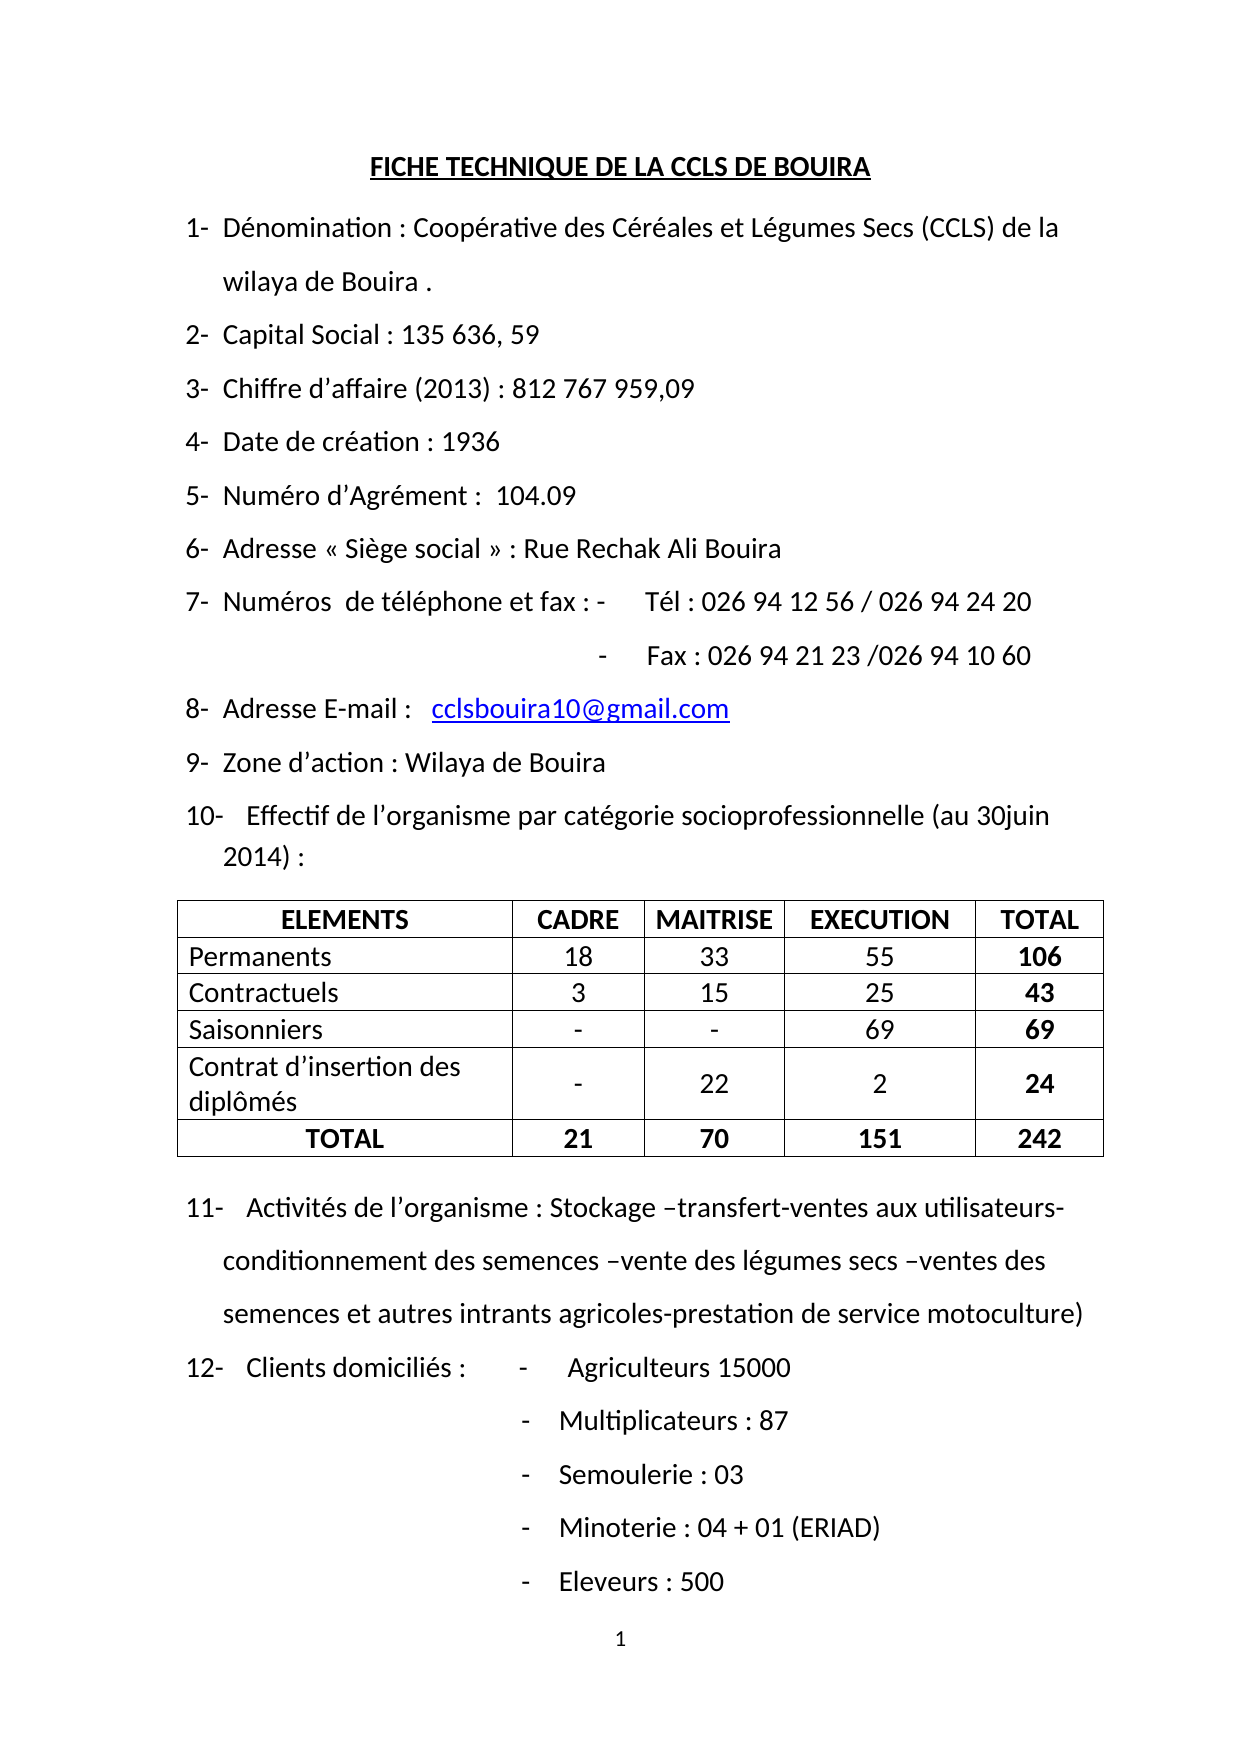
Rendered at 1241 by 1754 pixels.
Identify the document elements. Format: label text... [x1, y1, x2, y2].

table_cell 18 [513, 938, 644, 973]
table_cell 15 [645, 974, 784, 1010]
table_header CADRE [513, 901, 644, 937]
list Capital Social : 135 636, 59 [185, 316, 1093, 352]
list Numéros de téléphone et fax : - Tél : 026 94 12 56 / 026 94 24 20 [185, 583, 1093, 619]
table_cell 70 [645, 1120, 784, 1156]
list Semoulerie : 03 [521, 1456, 1093, 1492]
table_header ELEMENTS [178, 901, 512, 937]
table_cell 3 [513, 974, 644, 1010]
list Multiplicateurs : 87 [521, 1402, 1093, 1438]
table_header TOTAL [976, 901, 1103, 937]
list Adresse E-mail : cclsbouira10@gmail.com [185, 690, 1093, 726]
table_cell 33 [645, 938, 784, 973]
table_cell 55 [785, 938, 975, 973]
table_cell TOTAL [178, 1120, 512, 1156]
text FICHE TECHNIQUE DE LA CCLS DE BOUIRA [148, 148, 1093, 183]
list Effectif de l’organisme par catégorie socioprofessionnelle (au 30juin 2014) : [185, 797, 1093, 874]
table_cell 242 [976, 1120, 1103, 1156]
table_cell 21 [513, 1120, 644, 1156]
list Adresse « Siège social » : Rue Rechak Ali Bouira [185, 530, 1093, 566]
list Zone d’action : Wilaya de Bouira [185, 744, 1093, 779]
table_cell 24 [976, 1048, 1103, 1119]
list Chiffre d’affaire (2013) : 812 767 959,09 [185, 370, 1093, 405]
list Minoterie : 04 + 01 (ERIAD) [521, 1509, 1093, 1545]
table_cell 151 [785, 1120, 975, 1156]
table_cell 22 [645, 1048, 784, 1119]
table_cell 106 [976, 938, 1103, 973]
table_cell 43 [976, 974, 1103, 1010]
table_header EXECUTION [785, 901, 975, 937]
table_cell 69 [785, 1011, 975, 1047]
table_cell - [513, 1011, 644, 1047]
table_cell Saisonniers [178, 1011, 512, 1047]
table_cell - [513, 1048, 644, 1119]
table_cell - [645, 1011, 784, 1047]
table_cell 25 [785, 974, 975, 1010]
list Date de création : 1936 [185, 423, 1093, 459]
list Clients domiciliés : - Agriculteurs 15000 [185, 1349, 1093, 1385]
table_cell Contrat d’insertion des diplômés [178, 1048, 512, 1119]
list Eleveurs : 500 [521, 1563, 1093, 1598]
list Activités de l’organisme : Stockage –transfert-ventes aux utilisateurs-conditionnement des semences –vente des légumes secs –ventes des semences et autres intrants agricoles-prestation de service motoculture) [185, 1189, 1093, 1331]
table_cell Permanents [178, 938, 512, 973]
list Numéro d’Agrément : 104.09 [185, 477, 1093, 512]
table_header MAITRISE [645, 901, 784, 937]
list - Fax : 026 94 21 23 /026 94 10 60 [558, 637, 1093, 672]
list Dénomination : Coopérative des Céréales et Légumes Secs (CCLS) de la wilaya de Bouira . [185, 209, 1093, 298]
table_cell Contractuels [178, 974, 512, 1010]
table_cell 69 [976, 1011, 1103, 1047]
table_cell 2 [785, 1048, 975, 1119]
